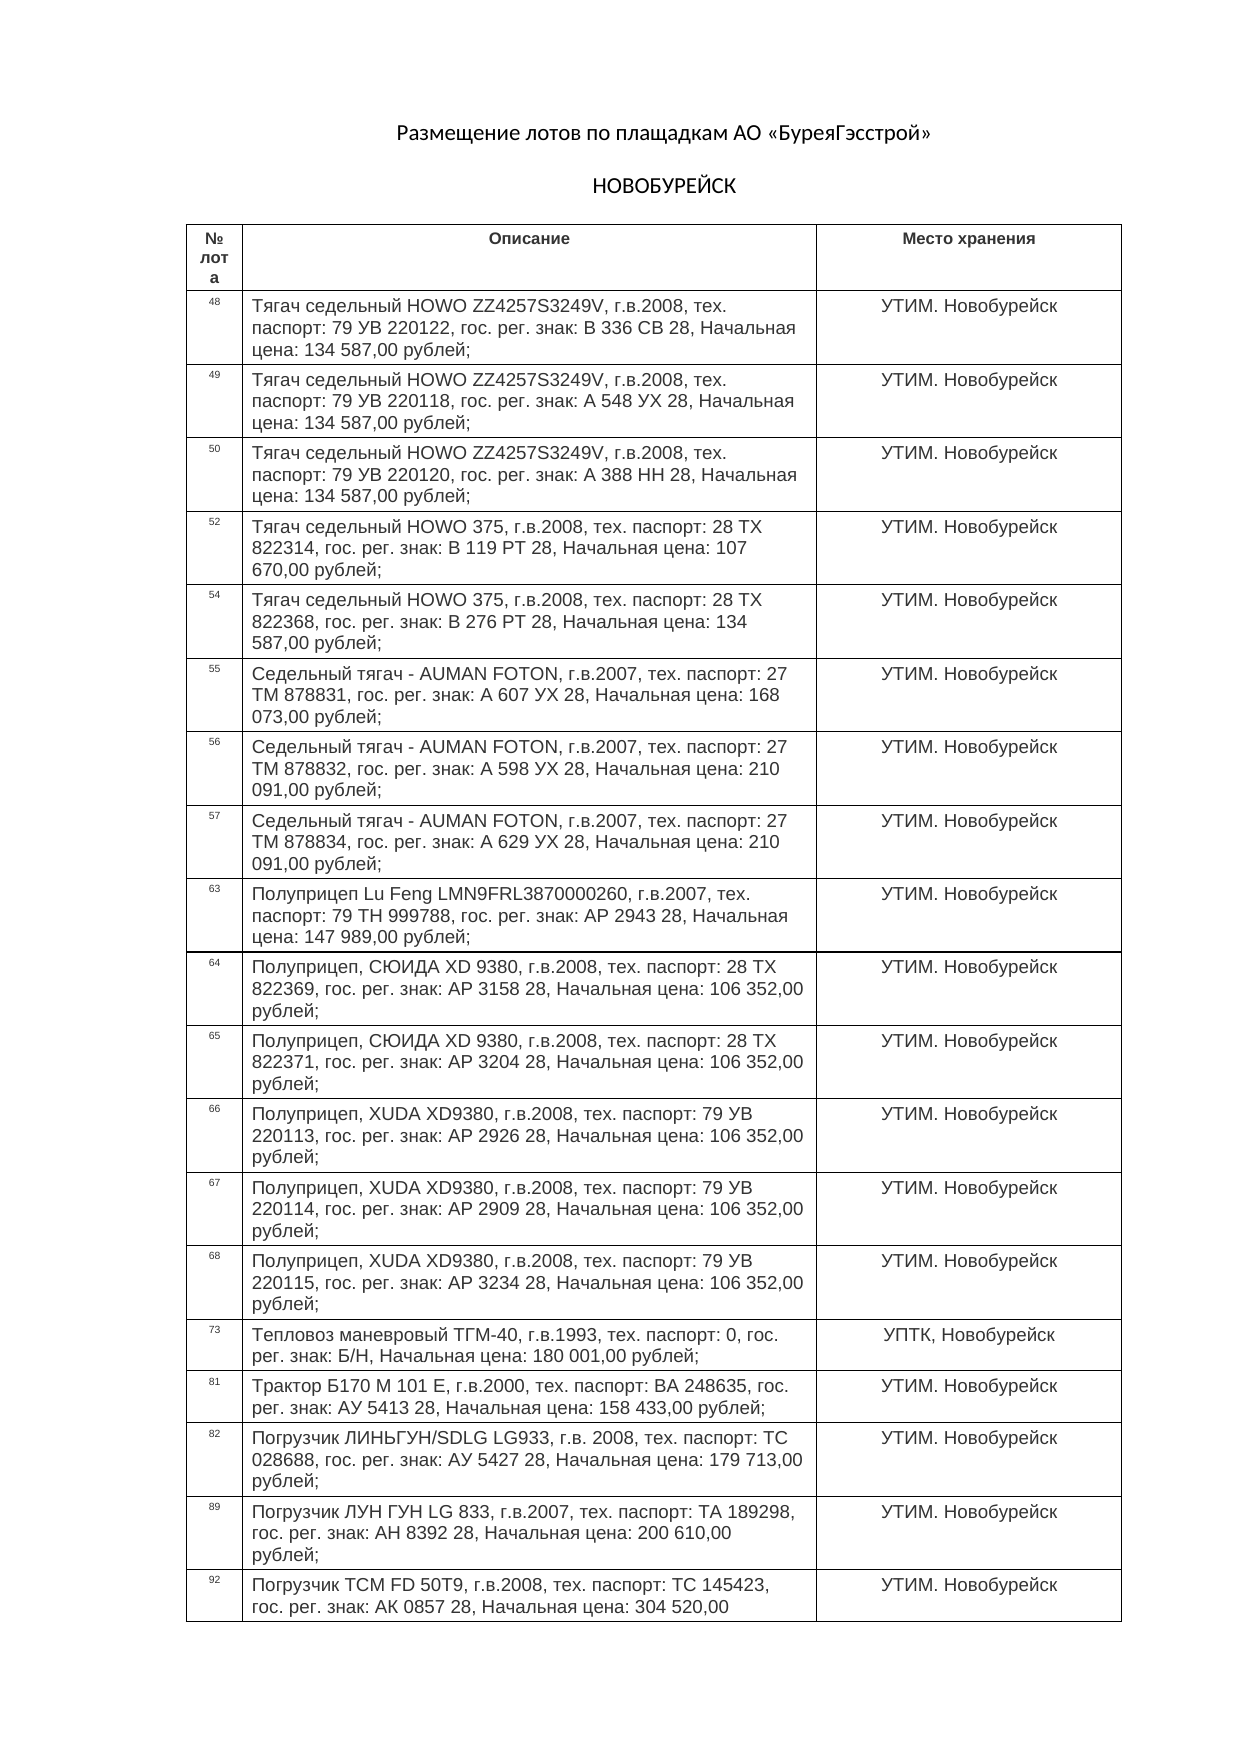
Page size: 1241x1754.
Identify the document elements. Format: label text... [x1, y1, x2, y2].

table_cell Погрузчик ЛУН ГУН LG 833, г.в.2007, тех. паспорт: ТА 189298, гос. рег. знак: АН 8392 28, Начальная цена: 200 610,00 рублей; [243, 1497, 816, 1569]
table_cell Седельный тягач - AUMAN FOTON, г.в.2007, тех. паспорт: 27 ТМ 878834, гос. рег. знак: А 629 УХ 28, Начальная цена: 210 091,00 рублей; [243, 806, 816, 878]
table_cell УТИМ. Новобурейск [817, 732, 1121, 804]
table_cell 54 [187, 585, 242, 658]
table_cell Тягач седельный HOWO 375, г.в.2008, тех. паспорт: 28 ТХ 822368, гос. рег. знак: В 276 РТ 28, Начальная цена: 134 587,00 рублей; [243, 585, 816, 658]
table_cell 57 [187, 806, 242, 878]
text Размещение лотов по плащадкам АО «БуреяГэсстрой» [177, 118, 1152, 146]
table_cell УТИМ. Новобурейск [817, 585, 1121, 658]
table_cell УТИМ. Новобурейск [817, 1026, 1121, 1098]
table_cell Тепловоз маневровый ТГМ-40, г.в.1993, тех. паспорт: 0, гос. рег. знак: Б/Н, Начальная цена: 180 001,00 рублей; [243, 1320, 816, 1370]
table_cell УТИМ. Новобурейск [817, 438, 1121, 511]
table_cell УТИМ. Новобурейск [817, 953, 1121, 1025]
table_cell Седельный тягач - AUMAN FOTON, г.в.2007, тех. паспорт: 27 ТМ 878832, гос. рег. знак: А 598 УХ 28, Начальная цена: 210 091,00 рублей; [243, 732, 816, 804]
table_cell 66 [187, 1099, 242, 1172]
table_cell УТИМ. Новобурейск [817, 1497, 1121, 1569]
table_cell УТИМ. Новобурейск [817, 1423, 1121, 1496]
table_cell 68 [187, 1246, 242, 1318]
table_cell Полуприцеп, XUDA ХD9380, г.в.2008, тех. паспорт: 79 УВ 220115, гос. рег. знак: АР 3234 28, Начальная цена: 106 352,00 рублей; [243, 1246, 816, 1318]
table_cell 56 [187, 732, 242, 804]
table_cell Полуприцеп, СЮИДА XD 9380, г.в.2008, тех. паспорт: 28 ТХ 822371, гос. рег. знак: АР 3204 28, Начальная цена: 106 352,00 рублей; [243, 1026, 816, 1098]
table_cell 92 [187, 1570, 242, 1621]
table_cell 50 [187, 438, 242, 511]
table_header Место хранения [817, 225, 1121, 290]
table_cell УТИМ. Новобурейск [817, 365, 1121, 437]
table_cell 63 [187, 879, 242, 951]
table_cell 48 [187, 291, 242, 364]
table_cell Полуприцеп Lu Feng LMN9FRL3870000260, г.в.2007, тех. паспорт: 79 ТН 999788, гос. рег. знак: АР 2943 28, Начальная цена: 147 989,00 рублей; [243, 879, 816, 951]
table_cell 64 [187, 953, 242, 1025]
table_cell УТИМ. Новобурейск [817, 1371, 1121, 1422]
table_cell Тягач седельный HOWO 375, г.в.2008, тех. паспорт: 28 ТХ 822314, гос. рег. знак: В 119 РТ 28, Начальная цена: 107 670,00 рублей; [243, 512, 816, 584]
table_header № лота [187, 225, 242, 290]
table_cell УТИМ. Новобурейск [817, 1099, 1121, 1172]
table_cell УТИМ. Новобурейск [817, 879, 1121, 951]
table_cell УПТК, Новобурейск [817, 1320, 1121, 1370]
table_cell 73 [187, 1320, 242, 1370]
table_cell 82 [187, 1423, 242, 1496]
table_cell Полуприцеп, XUDA ХD9380, г.в.2008, тех. паспорт: 79 УВ 220114, гос. рег. знак: АР 2909 28, Начальная цена: 106 352,00 рублей; [243, 1173, 816, 1245]
table_header Описание [243, 225, 816, 290]
table_cell Тягач седельный HOWO ZZ4257S3249V, г.в.2008, тех. паспорт: 79 УВ 220118, гос. рег. знак: А 548 УХ 28, Начальная цена: 134 587,00 рублей; [243, 365, 816, 437]
table_cell 65 [187, 1026, 242, 1098]
table_cell Седельный тягач - AUMAN FOTON, г.в.2007, тех. паспорт: 27 ТМ 878831, гос. рег. знак: А 607 УХ 28, Начальная цена: 168 073,00 рублей; [243, 659, 816, 731]
table_cell УТИМ. Новобурейск [817, 512, 1121, 584]
table_cell Полуприцеп, XUDA ХD9380, г.в.2008, тех. паспорт: 79 УВ 220113, гос. рег. знак: АР 2926 28, Начальная цена: 106 352,00 рублей; [243, 1099, 816, 1172]
table_cell 81 [187, 1371, 242, 1422]
table_cell Полуприцеп, СЮИДА XD 9380, г.в.2008, тех. паспорт: 28 ТХ 822369, гос. рег. знак: АР 3158 28, Начальная цена: 106 352,00 рублей; [243, 953, 816, 1025]
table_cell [243, 1570, 816, 1621]
table_cell УТИМ. Новобурейск [817, 1246, 1121, 1318]
table_cell Тягач седельный HOWO ZZ4257S3249V, г.в.2008, тех. паспорт: 79 УВ 220120, гос. рег. знак: А 388 НН 28, Начальная цена: 134 587,00 рублей; [243, 438, 816, 511]
table_cell Трактор Б170 М 101 Е, г.в.2000, тех. паспорт: ВА 248635, гос. рег. знак: АУ 5413 28, Начальная цена: 158 433,00 рублей; [243, 1371, 816, 1422]
table_cell 67 [187, 1173, 242, 1245]
table_cell 52 [187, 512, 242, 584]
table_cell 89 [187, 1497, 242, 1569]
table_cell 49 [187, 365, 242, 437]
table_cell 55 [187, 659, 242, 731]
text НОВОБУРЕЙСК [177, 171, 1152, 199]
table_cell УТИМ. Новобурейск [817, 1173, 1121, 1245]
table_cell УТИМ. Новобурейск [817, 291, 1121, 364]
table_cell Тягач седельный HOWO ZZ4257S3249V, г.в.2008, тех. паспорт: 79 УВ 220122, гос. рег. знак: В 336 СВ 28, Начальная цена: 134 587,00 рублей; [243, 291, 816, 364]
table_cell УТИМ. Новобурейск [817, 1570, 1121, 1621]
table_cell Погрузчик ЛИНЬГУН/SDLG LG933, г.в. 2008, тех. паспорт: ТС 028688, гос. рег. знак: АУ 5427 28, Начальная цена: 179 713,00 рублей; [243, 1423, 816, 1496]
table_cell УТИМ. Новобурейск [817, 659, 1121, 731]
table_cell УТИМ. Новобурейск [817, 806, 1121, 878]
